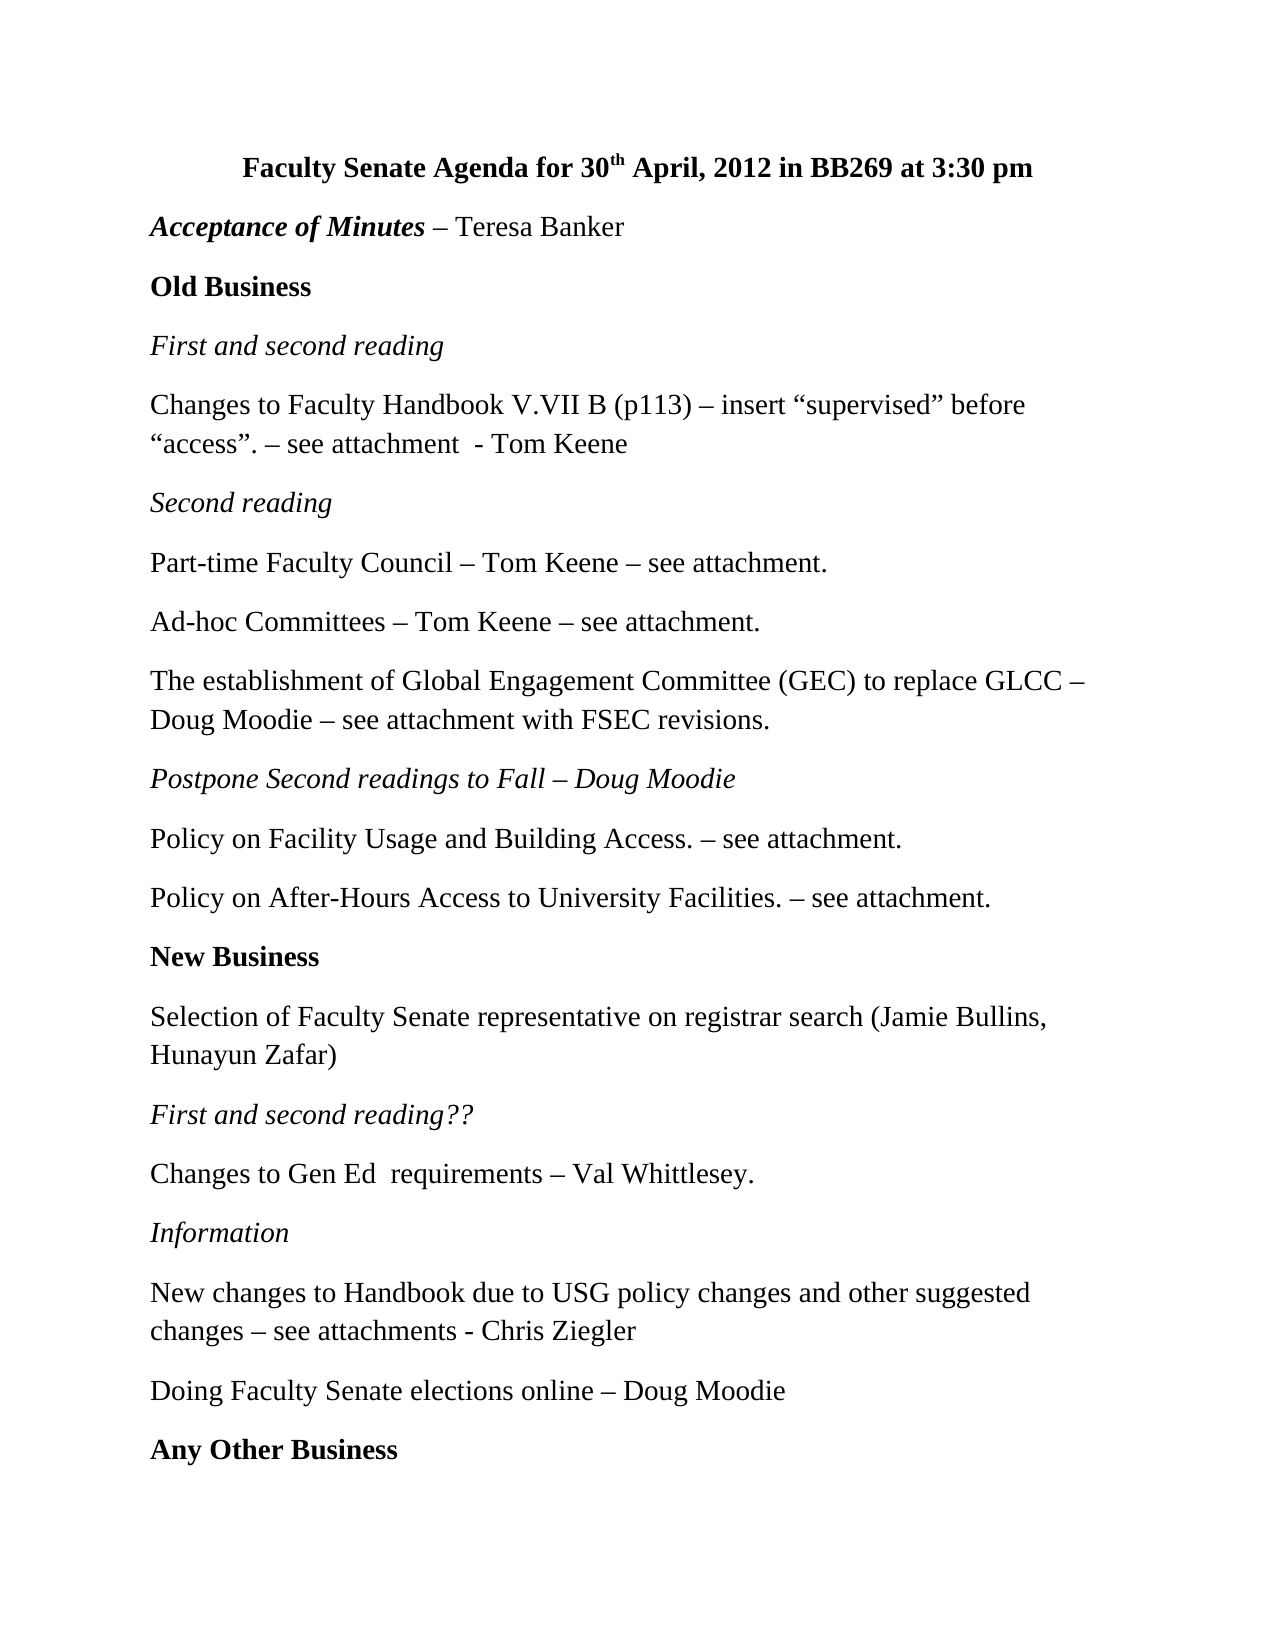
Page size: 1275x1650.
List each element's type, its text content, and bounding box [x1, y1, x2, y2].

text Policy on After-Hours Access to University Facilities. – see attachment. [150, 880, 1125, 914]
text Part-time Faculty Council – Tom Keene – see attachment. [150, 545, 1125, 578]
text Information [150, 1216, 1125, 1249]
text Second reading [150, 485, 1125, 519]
text Postpone Second readings to Fall – Doug Moodie [150, 761, 1125, 795]
text First and second reading [150, 328, 1125, 362]
text Doing Faculty Senate elections online – Doug Moodie [150, 1373, 1125, 1406]
text Any Other Business [150, 1432, 1125, 1466]
text Faculty Senate Agenda for 30th April, 2012 in BB269 at 3:30 pm [150, 150, 1125, 183]
text Policy on Facility Usage and Building Access. – see attachment. [150, 821, 1125, 854]
text New changes to Handbook due to USG policy changes and other suggested changes – see attachments - Chris Ziegler [150, 1275, 1125, 1347]
text The establishment of Global Engagement Committee (GEC) to replace GLCC – Doug Moodie – see attachment with FSEC revisions. [150, 663, 1125, 736]
text Selection of Faculty Senate representative on registrar search (Jamie Bullins, Hunayun Zafar) [150, 999, 1125, 1071]
text Acceptance of Minutes – Teresa Banker [150, 209, 1125, 243]
text First and second reading?? [150, 1097, 1125, 1130]
text Ad-hoc Committees – Tom Keene – see attachment. [150, 604, 1125, 638]
text Changes to Faculty Handbook V.VII B (p113) – insert “supervised” before “access”. – see attachment - Tom Keene [150, 387, 1125, 459]
text Changes to Gen Ed requirements – Val Whittlesey. [150, 1156, 1125, 1190]
text Old Business [150, 269, 1125, 302]
text New Business [150, 939, 1125, 973]
